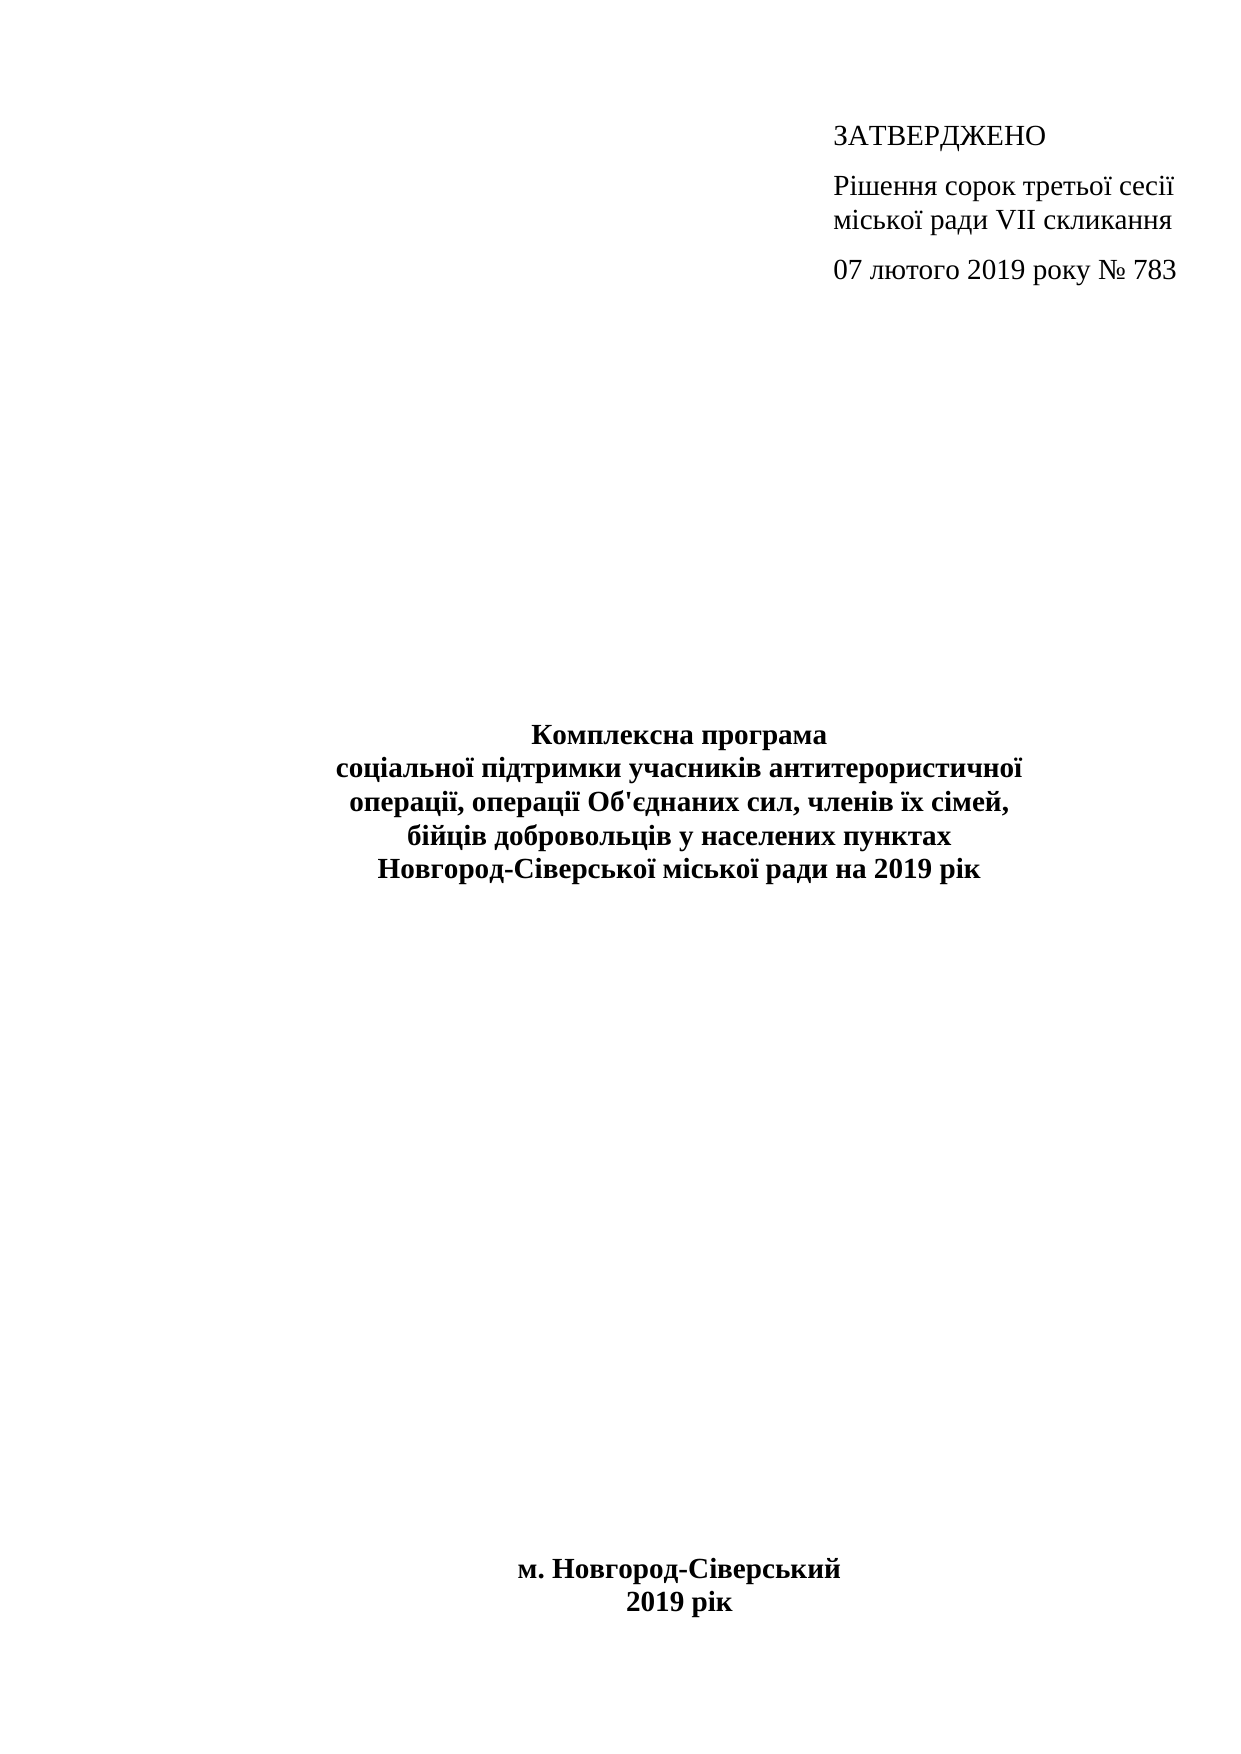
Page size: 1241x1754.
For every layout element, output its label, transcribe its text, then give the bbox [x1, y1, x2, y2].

text м. Новгород-Сіверський [177, 1551, 1181, 1584]
text операції, операції Об'єднаних сил, членів їх сімей, [177, 784, 1181, 818]
text ЗАТВЕРДЖЕНО [738, 118, 1181, 152]
text Новгород-Сіверської міської ради на 2019 рік [177, 851, 1181, 885]
text 2019 рік [177, 1584, 1181, 1618]
text бійців добровольців у населених пунктах [177, 818, 1181, 851]
text 07 лютого 2019 року № 783 [738, 252, 1181, 286]
text Комплексна програма [177, 717, 1181, 751]
text соціальної підтримки учасників антитерористичної [177, 751, 1181, 784]
text Рішення сорок третьої сесії [738, 168, 1181, 202]
text міської ради VII скликання [738, 202, 1181, 236]
